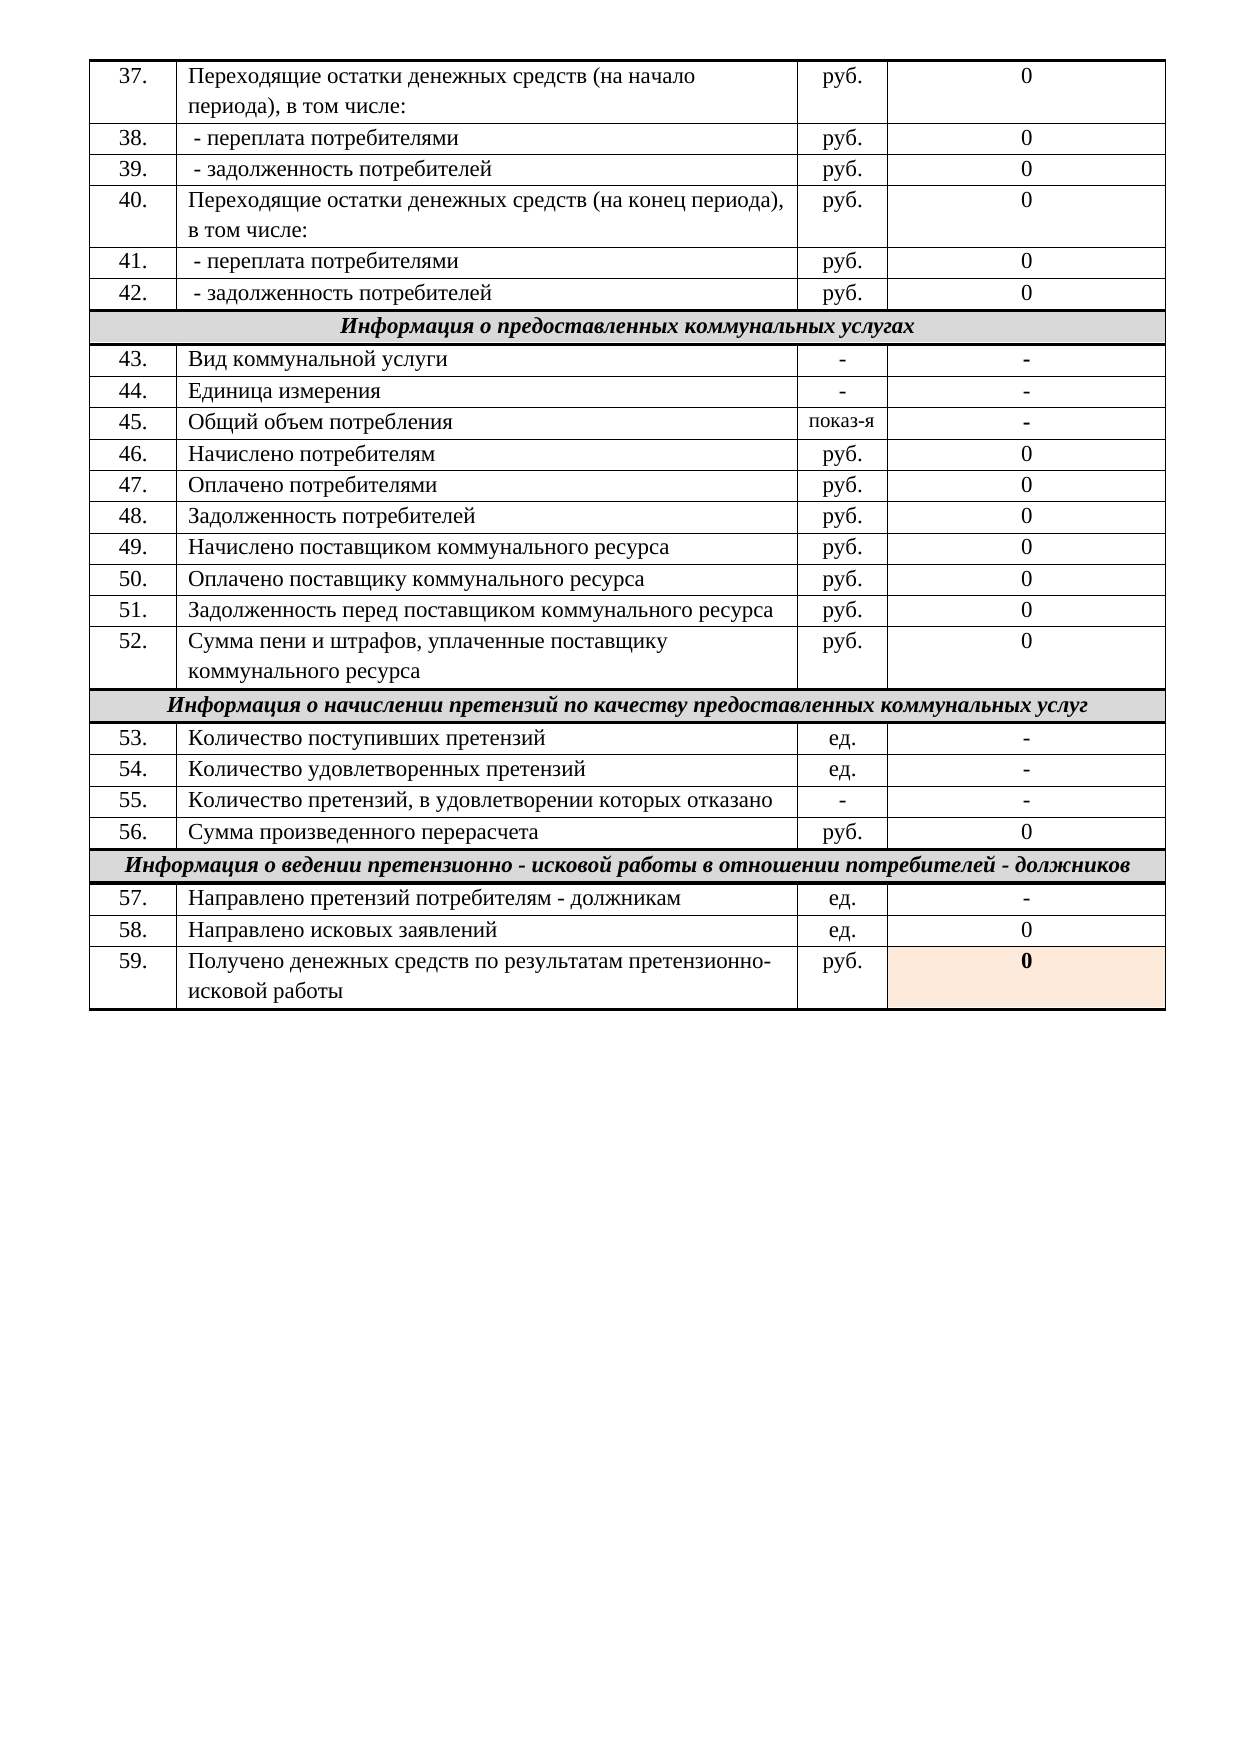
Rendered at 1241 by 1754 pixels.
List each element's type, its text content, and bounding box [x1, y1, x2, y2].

table_cell Оплачено поставщику коммунального ресурса [177, 565, 797, 595]
table_cell - задолженность потребителей [177, 279, 797, 309]
table_cell 0 [888, 565, 1165, 595]
table_cell 41. [90, 248, 176, 278]
table_cell 0 [888, 502, 1165, 532]
table_cell руб. [798, 155, 887, 185]
table_cell руб. [798, 62, 887, 123]
table_cell 43. [90, 346, 176, 376]
table_cell показ-я [798, 408, 887, 439]
table_cell 53. [90, 724, 176, 754]
table_cell 0 [888, 947, 1165, 1007]
table_cell руб. [798, 279, 887, 309]
table_cell 45. [90, 408, 176, 439]
table_cell 0 [888, 440, 1165, 470]
table_cell руб. [798, 534, 887, 564]
table_cell 0 [888, 124, 1165, 154]
table_cell 0 [888, 471, 1165, 501]
table_cell руб. [798, 248, 887, 278]
table_cell ед. [798, 885, 887, 915]
table_cell - [888, 377, 1165, 407]
table_cell ед. [798, 916, 887, 946]
table_cell 0 [888, 596, 1165, 626]
table_cell 38. [90, 124, 176, 154]
table_cell Задолженность перед поставщиком коммунального ресурса [177, 596, 797, 626]
table_cell 57. [90, 885, 176, 915]
table_cell 51. [90, 596, 176, 626]
table_cell - [798, 787, 887, 817]
table_cell руб. [798, 124, 887, 154]
table_cell 49. [90, 534, 176, 564]
table_cell 48. [90, 502, 176, 532]
table_cell 0 [888, 627, 1165, 688]
table_cell 0 [888, 248, 1165, 278]
table_cell Переходящие остатки денежных средств (на начало периода), в том числе: [177, 62, 797, 123]
table_cell 46. [90, 440, 176, 470]
table_cell - [888, 755, 1165, 786]
table_cell 0 [888, 916, 1165, 946]
table_cell 52. [90, 627, 176, 688]
table_cell Общий объем потребления [177, 408, 797, 439]
table_cell Количество претензий, в удовлетворении которых отказано [177, 787, 797, 817]
table_cell 0 [888, 534, 1165, 564]
table_cell Единица измерения [177, 377, 797, 407]
table_cell 37. [90, 62, 176, 123]
table_cell Направлено претензий потребителям - должникам [177, 885, 797, 915]
table_cell 0 [888, 186, 1165, 247]
table_cell 44. [90, 377, 176, 407]
table_cell 0 [888, 818, 1165, 848]
table_cell руб. [798, 565, 887, 595]
table_cell Информация о ведении претензионно - исковой работы в отношении потребителей - должников [90, 851, 1165, 881]
table_cell Количество удовлетворенных претензий [177, 755, 797, 786]
table_cell Количество поступивших претензий [177, 724, 797, 754]
table_cell Информация о предоставленных коммунальных услугах [90, 312, 1165, 342]
table_cell руб. [798, 596, 887, 626]
table_cell Информация о начислении претензий по качеству предоставленных коммунальных услуг [90, 691, 1165, 721]
table_cell ед. [798, 724, 887, 754]
table_cell 55. [90, 787, 176, 817]
table_cell Оплачено потребителями [177, 471, 797, 501]
table_cell Сумма пени и штрафов, уплаченные поставщику коммунального ресурса [177, 627, 797, 688]
table_cell - [888, 885, 1165, 915]
table_cell - переплата потребителями [177, 124, 797, 154]
table_cell ед. [798, 755, 887, 786]
table_cell - переплата потребителями [177, 248, 797, 278]
table_cell руб. [798, 947, 887, 1007]
table_cell - [888, 724, 1165, 754]
table_cell 42. [90, 279, 176, 309]
table_cell - [798, 377, 887, 407]
table_cell Вид коммунальной услуги [177, 346, 797, 376]
table_cell руб. [798, 440, 887, 470]
table_cell руб. [798, 186, 887, 247]
table_cell руб. [798, 627, 887, 688]
table_cell руб. [798, 502, 887, 532]
table_cell 47. [90, 471, 176, 501]
table_cell 0 [888, 155, 1165, 185]
table_cell руб. [798, 818, 887, 848]
table_cell 39. [90, 155, 176, 185]
table_cell Переходящие остатки денежных средств (на конец периода), в том числе: [177, 186, 797, 247]
table_cell - [888, 787, 1165, 817]
table_cell 40. [90, 186, 176, 247]
table_cell 58. [90, 916, 176, 946]
table_cell Получено денежных средств по результатам претензионно-исковой работы [177, 947, 797, 1007]
table_cell 56. [90, 818, 176, 848]
table_cell - [888, 408, 1165, 439]
table_cell 0 [888, 62, 1165, 123]
table_cell 54. [90, 755, 176, 786]
table_cell - задолженность потребителей [177, 155, 797, 185]
table_cell Направлено исковых заявлений [177, 916, 797, 946]
table_cell 50. [90, 565, 176, 595]
table_cell 0 [888, 279, 1165, 309]
table_cell Задолженность потребителей [177, 502, 797, 532]
table_cell - [798, 346, 887, 376]
table_cell 59. [90, 947, 176, 1007]
table_cell Начислено поставщиком коммунального ресурса [177, 534, 797, 564]
table_cell Сумма произведенного перерасчета [177, 818, 797, 848]
table_cell - [888, 346, 1165, 376]
table_cell руб. [798, 471, 887, 501]
table_cell Начислено потребителям [177, 440, 797, 470]
